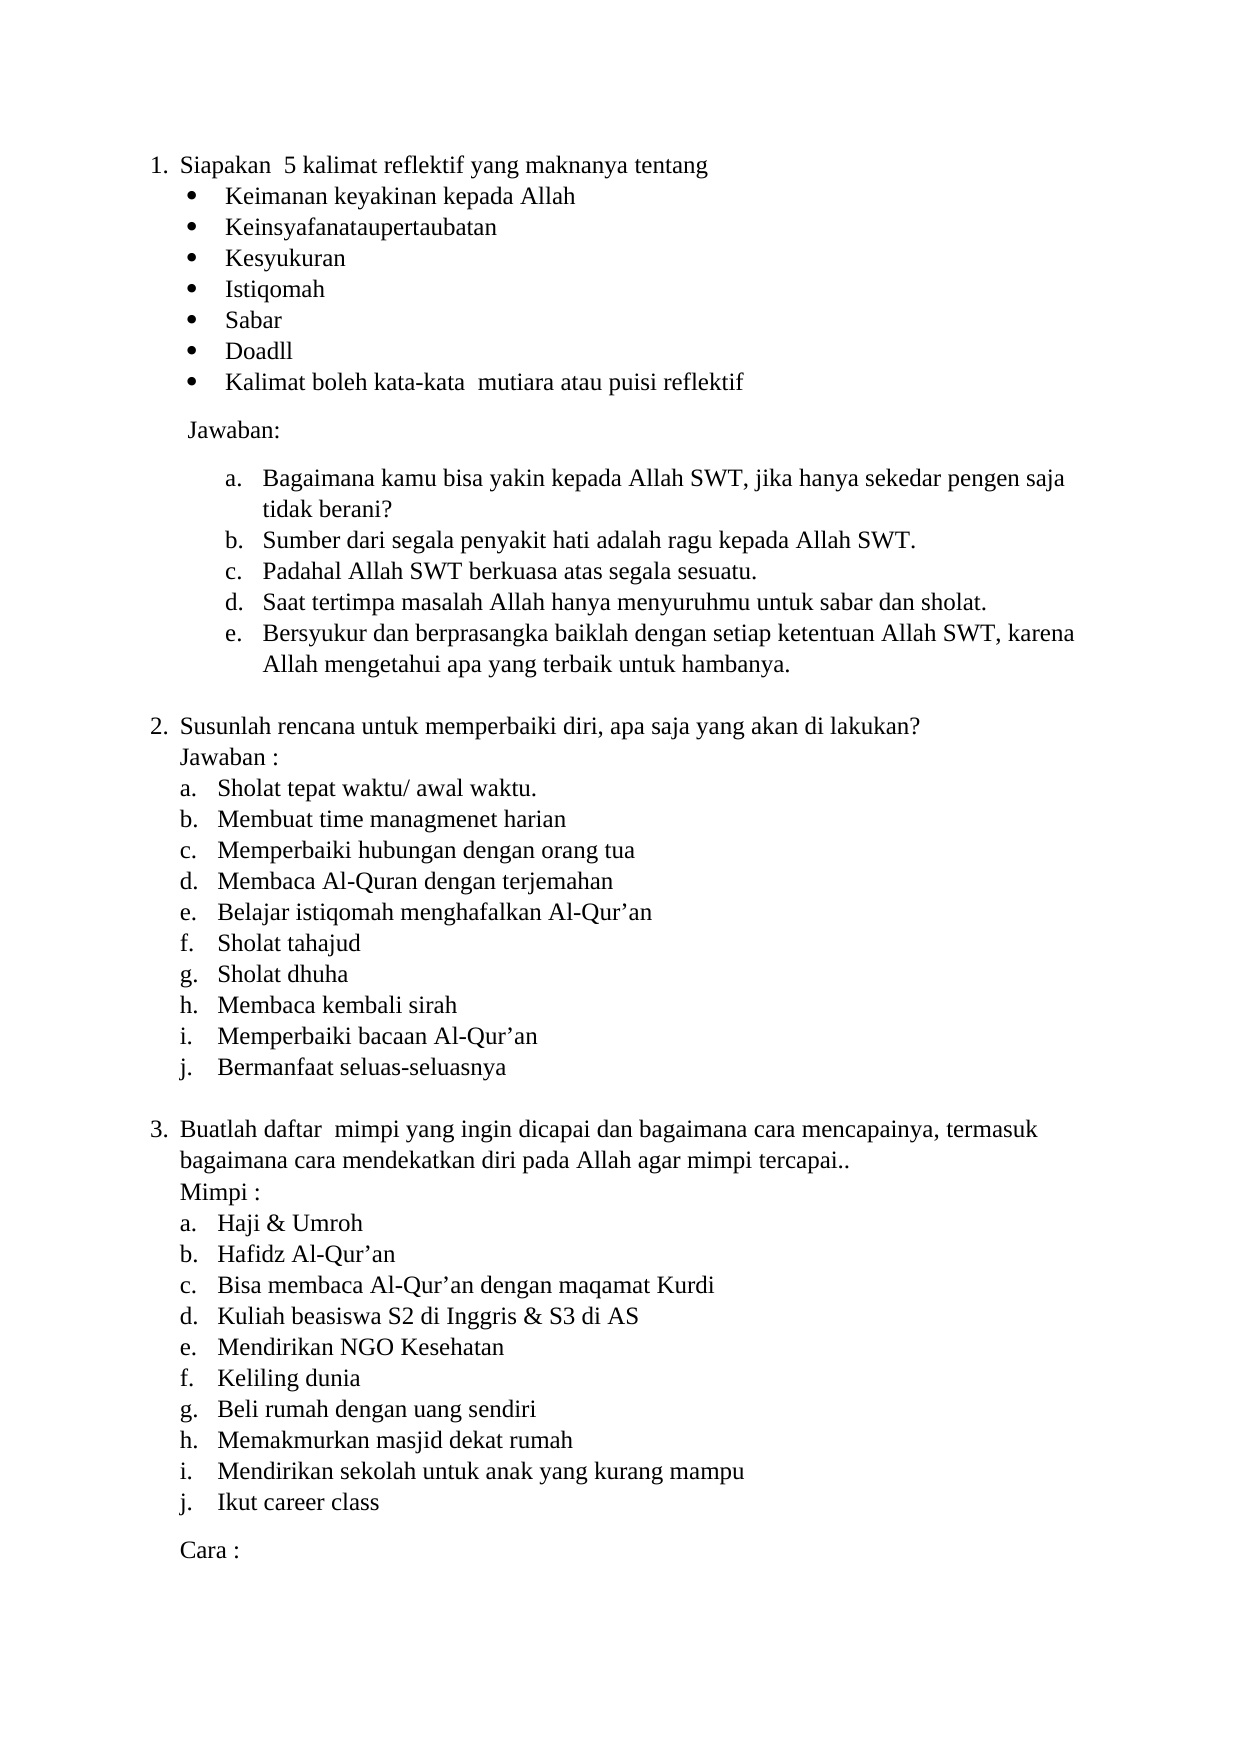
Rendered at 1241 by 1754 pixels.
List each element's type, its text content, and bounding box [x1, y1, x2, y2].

list Membuat time managmenet harian [179, 804, 1090, 833]
list Saat tertimpa masalah Allah hanya menyuruhmu untuk sabar dan sholat. [225, 587, 1090, 616]
list Bermanfaat seluas-seluasnya [179, 1052, 1090, 1081]
list Memakmurkan masjid dekat rumah [179, 1425, 1090, 1454]
list Kesyukuran [187, 243, 1090, 272]
list Beli rumah dengan uang sendiri [179, 1394, 1090, 1423]
list Membaca Al-Quran dengan terjemahan [179, 866, 1090, 895]
list Bagaimana kamu bisa yakin kepada Allah SWT, jika hanya sekedar pengen saja tidak berani? [225, 463, 1090, 522]
list Haji & Umroh [179, 1208, 1090, 1236]
list Siapakan 5 kalimat reflektif yang maknanya tentang [150, 150, 1090, 179]
list Istiqomah [187, 274, 1090, 303]
list Sholat dhuha [179, 959, 1090, 988]
list Mendirikan sekolah untuk anak yang kurang mampu [179, 1456, 1090, 1485]
list Hafidz Al-Qur’an [179, 1239, 1090, 1267]
list Keinsyafanataupertaubatan [187, 212, 1090, 241]
text Cara : [179, 1535, 1090, 1563]
list Keimanan keyakinan kepada Allah [187, 181, 1090, 210]
list Bersyukur dan berprasangka baiklah dengan setiap ketentuan Allah SWT, karena Allah mengetahui apa yang terbaik untuk hambanya. [225, 618, 1090, 678]
list Ikut career class [179, 1487, 1090, 1516]
list Bisa membaca Al-Qur’an dengan maqamat Kurdi [179, 1270, 1090, 1298]
list Memperbaiki bacaan Al-Qur’an [179, 1021, 1090, 1050]
list Buatlah daftar mimpi yang ingin dicapai dan bagaimana cara mencapainya, termasuk bagaimana cara mendekatkan diri pada Allah agar mimpi tercapai.. [150, 1114, 1090, 1174]
list Kalimat boleh kata-kata mutiara atau puisi reflektif [187, 367, 1090, 396]
list Sholat tahajud [179, 928, 1090, 957]
list Doadll [187, 336, 1090, 365]
list Kuliah beasiswa S2 di Inggris & S3 di AS [179, 1301, 1090, 1329]
list Susunlah rencana untuk memperbaiki diri, apa saja yang akan di lakukan? [150, 711, 1090, 740]
list Memperbaiki hubungan dengan orang tua [179, 835, 1090, 864]
list Jawaban : [179, 742, 1090, 771]
list Padahal Allah SWT berkuasa atas segala sesuatu. [225, 556, 1090, 584]
list Sumber dari segala penyakit hati adalah ragu kepada Allah SWT. [225, 525, 1090, 553]
list Mendirikan NGO Kesehatan [179, 1332, 1090, 1361]
list Keliling dunia [179, 1363, 1090, 1392]
text Jawaban: [187, 415, 1090, 444]
list Sholat tepat waktu/ awal waktu. [179, 773, 1090, 802]
list Belajar istiqomah menghafalkan Al-Qur’an [179, 897, 1090, 926]
list Sabar [187, 305, 1090, 334]
list Mimpi : [179, 1177, 1090, 1205]
list Membaca kembali sirah [179, 990, 1090, 1019]
